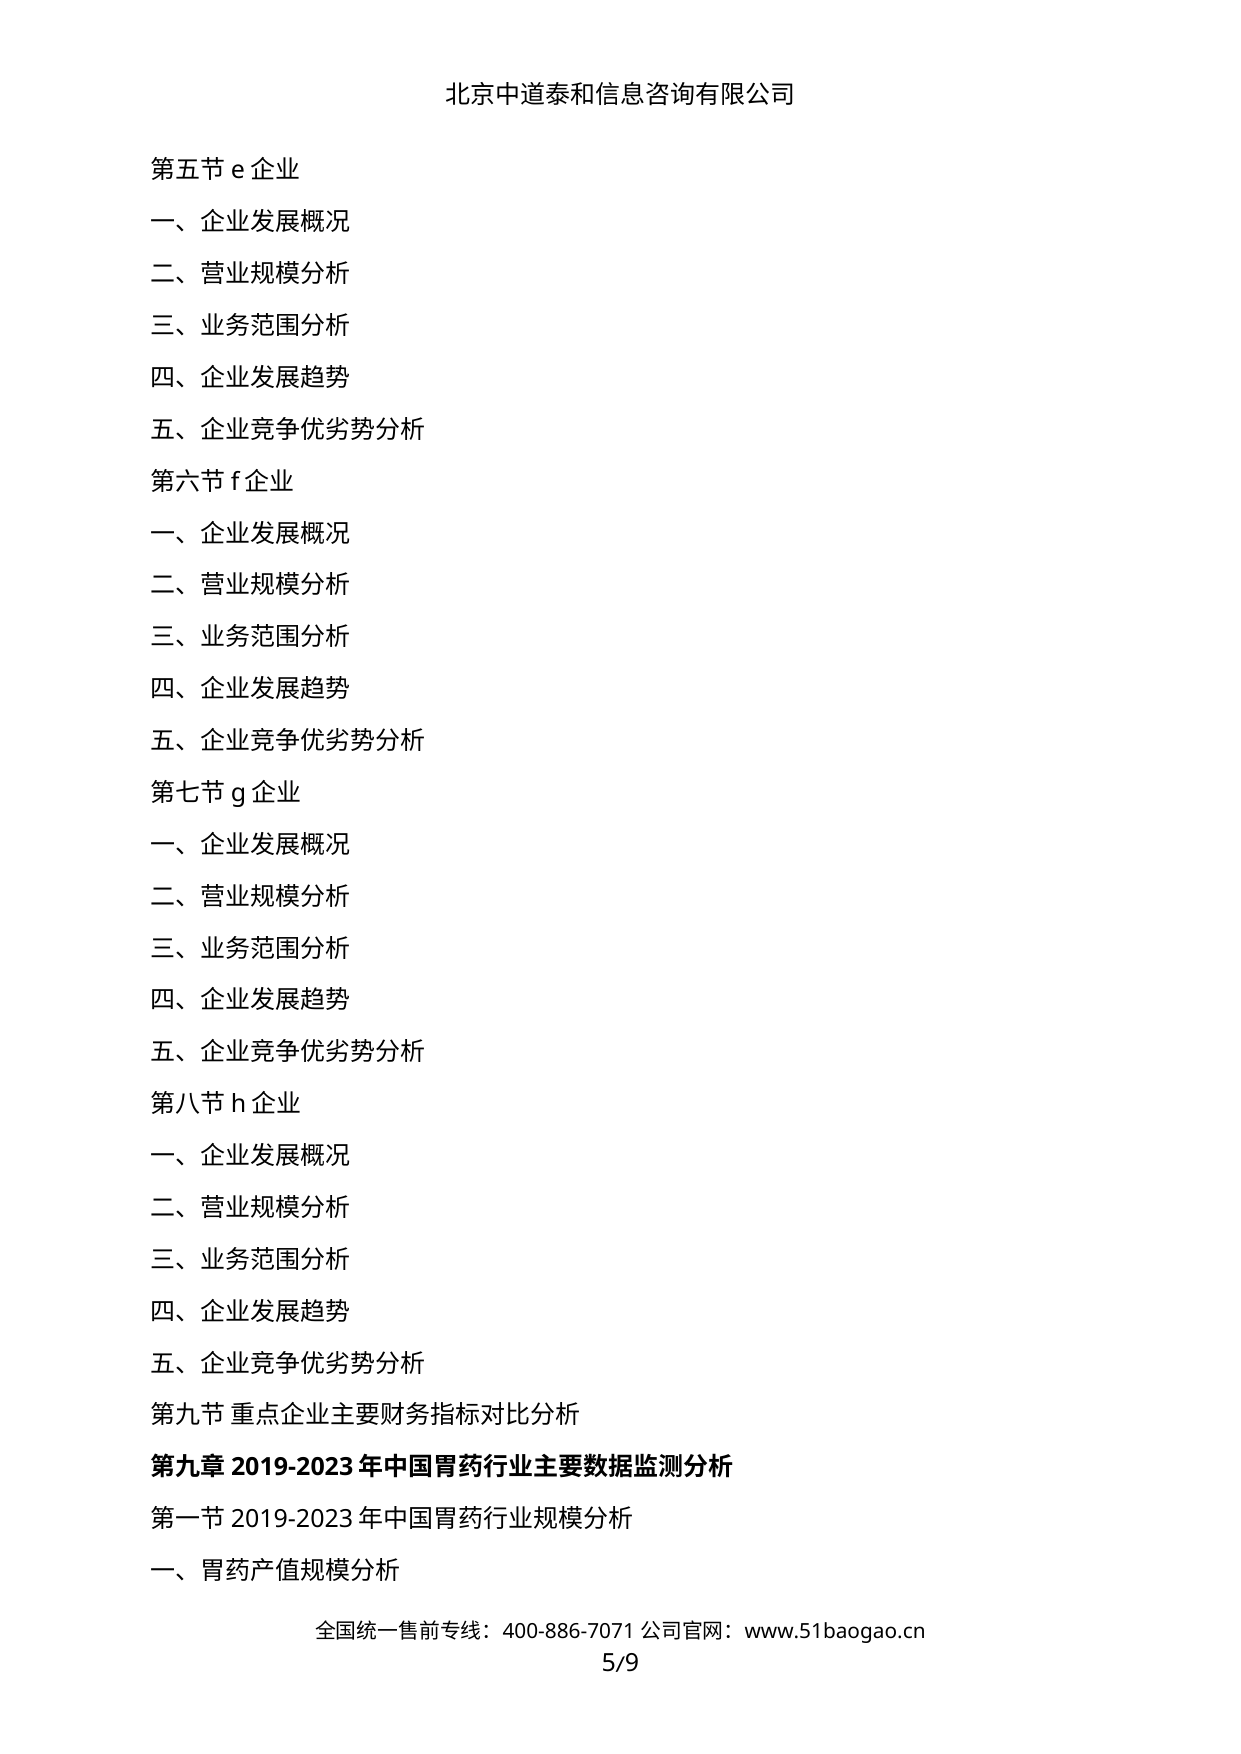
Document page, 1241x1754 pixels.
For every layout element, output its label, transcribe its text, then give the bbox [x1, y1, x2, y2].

text 二、营业规模分析 [150, 254, 1090, 290]
text 五、企业竞争优劣势分析 [150, 721, 1090, 757]
text 三、业务范围分析 [150, 1239, 1090, 1276]
text 五、企业竞争优劣势分析 [150, 1032, 1090, 1068]
text 第九节 重点企业主要财务指标对比分析 [150, 1395, 1090, 1431]
text 四、企业发展趋势 [150, 669, 1090, 705]
text 第七节 g企业 [150, 772, 1090, 809]
text 二、营业规模分析 [150, 565, 1090, 601]
text 一、企业发展概况 [150, 513, 1090, 549]
text 二、营业规模分析 [150, 876, 1090, 912]
text 五、企业竞争优劣势分析 [150, 1343, 1090, 1379]
text 三、业务范围分析 [150, 306, 1090, 342]
text 四、企业发展趋势 [150, 980, 1090, 1016]
text 一、企业发展概况 [150, 824, 1090, 861]
text 四、企业发展趋势 [150, 1291, 1090, 1327]
text 第八节 h企业 [150, 1084, 1090, 1120]
text 一、企业发展概况 [150, 202, 1090, 238]
text 五、企业竞争优劣势分析 [150, 409, 1090, 446]
text 第九章 2019-2023年中国胃药行业主要数据监测分析 [150, 1447, 1090, 1483]
text 四、企业发展趋势 [150, 357, 1090, 394]
text 二、营业规模分析 [150, 1187, 1090, 1224]
text 一、企业发展概况 [150, 1136, 1090, 1172]
text 三、业务范围分析 [150, 928, 1090, 964]
text 第六节 f企业 [150, 461, 1090, 497]
text 一、胃药产值规模分析 [150, 1551, 1090, 1587]
text 第一节 2019-2023年中国胃药行业规模分析 [150, 1499, 1090, 1535]
text 第五节 e企业 [150, 150, 1090, 186]
text 三、业务范围分析 [150, 617, 1090, 653]
